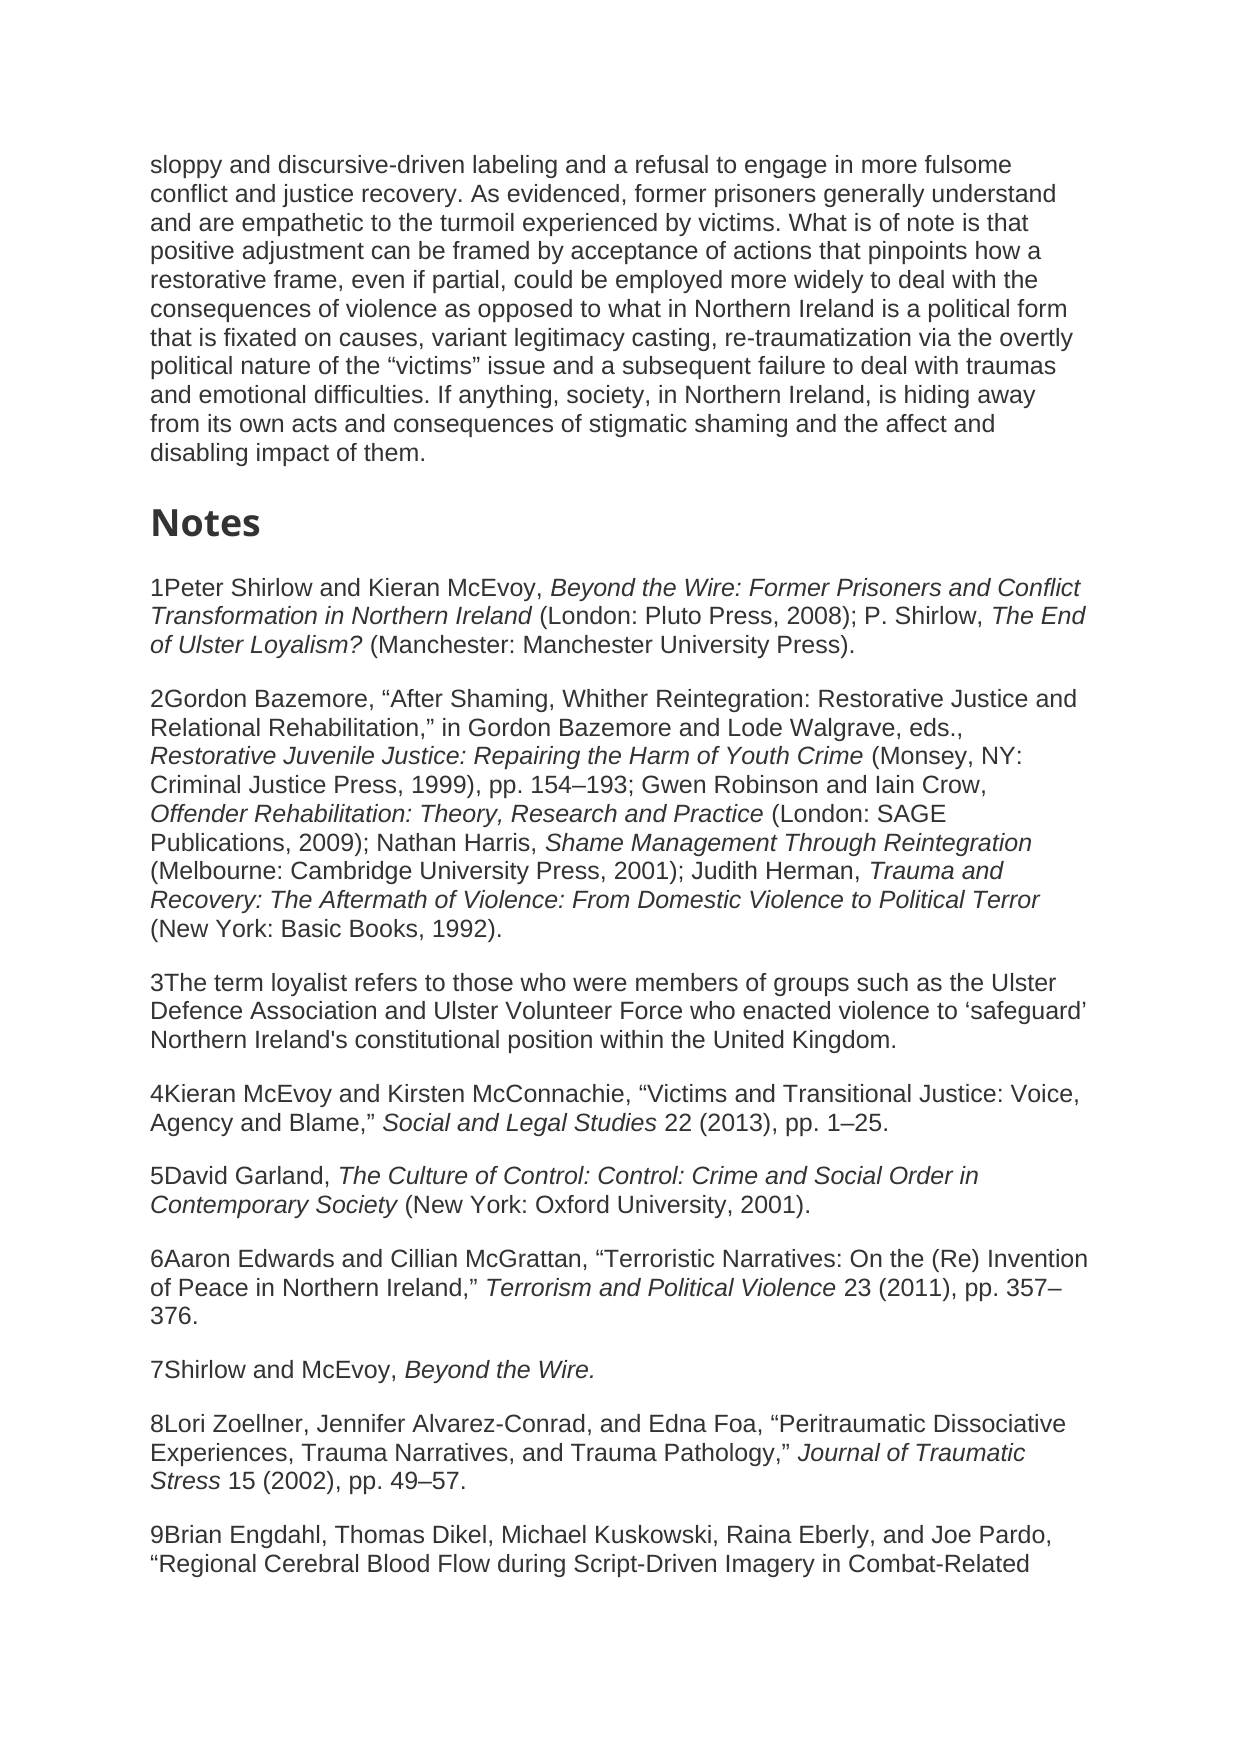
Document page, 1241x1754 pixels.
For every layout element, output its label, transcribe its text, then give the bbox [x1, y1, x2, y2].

text 3The term loyalist refers to those who were members of groups such as the Ulster Defence Association and Ulster Volunteer Force who enacted violence to ‘safeguard’ Northern Ireland's constitutional position within the United Kingdom. [150, 967, 1090, 1054]
text 2Gordon Bazemore, “After Shaming, Whither Reintegration: Restorative Justice and Relational Rehabilitation,” in Gordon Bazemore and Lode Walgrave, eds., Restorative Juvenile Justice: Repairing the Harm of Youth Crime (Monsey, NY: Criminal Justice Press, 1999), pp. 154–193; Gwen Robinson and Iain Crow, Offender Rehabilitation: Theory, Research and Practice (London: SAGE Publications, 2009); Nathan Harris, Shame Management Through Reintegration (Melbourne: Cambridge University Press, 2001); Judith Herman, Trauma and Recovery: The Aftermath of Violence: From Domestic Violence to Political Terror (New York: Basic Books, 1992). [150, 684, 1090, 942]
text Notes [150, 491, 1090, 547]
text 6Aaron Edwards and Cillian McGrattan, “Terroristic Narratives: On the (Re) Invention of Peace in Northern Ireland,” Terrorism and Political Violence 23 (2011), pp. 357–376. [150, 1244, 1090, 1330]
text 7Shirlow and McEvoy, Beyond the Wire. [150, 1355, 1090, 1384]
text 1Peter Shirlow and Kieran McEvoy, Beyond the Wire: Former Prisoners and Conflict Transformation in Northern Ireland (London: Pluto Press, 2008); P. Shirlow, The End of Ulster Loyalism? (Manchester: Manchester University Press). [150, 572, 1090, 659]
text 8Lori Zoellner, Jennifer Alvarez-Conrad, and Edna Foa, “Peritraumatic Dissociative Experiences, Trauma Narratives, and Trauma Pathology,” Journal of Traumatic Stress 15 (2002), pp. 49–57. [150, 1409, 1090, 1495]
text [150, 150, 1090, 466]
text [150, 1520, 1090, 1577]
text 5David Garland, The Culture of Control: Control: Crime and Social Order in Contemporary Society (New York: Oxford University, 2001). [150, 1161, 1090, 1219]
text 4Kieran McEvoy and Kirsten McConnachie, “Victims and Transitional Justice: Voice, Agency and Blame,” Social and Legal Studies 22 (2013), pp. 1–25. [150, 1079, 1090, 1136]
